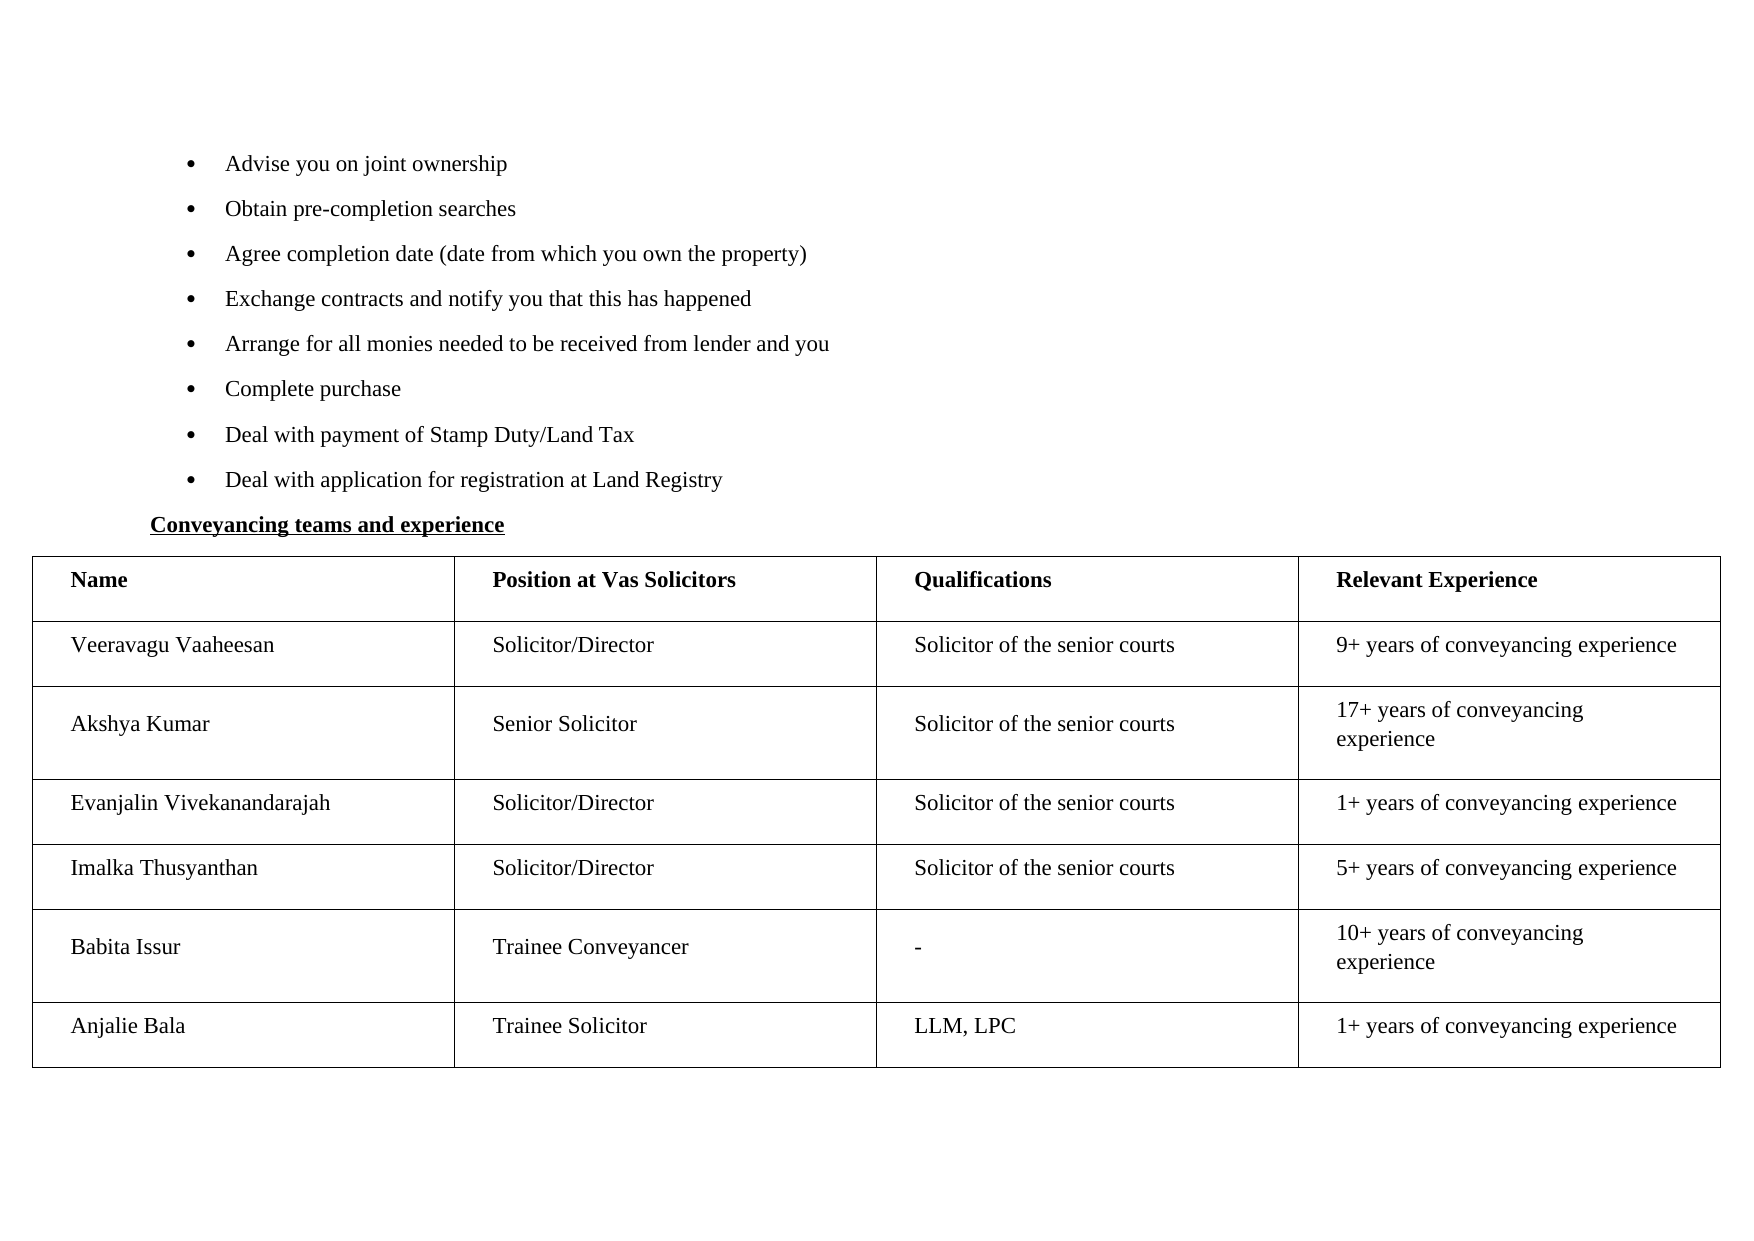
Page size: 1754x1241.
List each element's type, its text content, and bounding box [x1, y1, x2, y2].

table_cell Senior Solicitor [455, 687, 876, 779]
table_cell Trainee Solicitor [455, 1003, 876, 1067]
table_cell Solicitor of the senior courts [877, 780, 1298, 844]
table_cell - [877, 910, 1298, 1002]
table_header Position at Vas Solicitors [455, 557, 876, 621]
table_header Relevant Experience [1299, 557, 1720, 621]
list Advise you on joint ownership [187, 150, 1604, 176]
table_cell Anjalie Bala [33, 1003, 454, 1067]
table_cell 9+ years of conveyancing experience [1299, 622, 1720, 686]
table_cell 1+ years of conveyancing experience [1299, 780, 1720, 844]
table_header Qualifications [877, 557, 1298, 621]
list Agree completion date (date from which you own the property) [187, 240, 1604, 267]
table_cell Solicitor of the senior courts [877, 845, 1298, 909]
list Deal with payment of Stamp Duty/Land Tax [187, 421, 1604, 447]
list Obtain pre-completion searches [187, 195, 1604, 221]
list Deal with application for registration at Land Registry [187, 466, 1604, 492]
list Arrange for all monies needed to be received from lender and you [187, 330, 1604, 357]
table_cell Trainee Conveyancer [455, 910, 876, 1002]
table_cell Imalka Thusyanthan [33, 845, 454, 909]
table_cell 17+ years of conveyancing experience [1299, 687, 1720, 779]
table_cell Solicitor/Director [455, 622, 876, 686]
table_cell Solicitor of the senior courts [877, 622, 1298, 686]
table_cell Solicitor/Director [455, 845, 876, 909]
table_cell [1299, 1003, 1720, 1067]
table_cell Veeravagu Vaaheesan [33, 622, 454, 686]
list Complete purchase [187, 376, 1604, 402]
table_cell 5+ years of conveyancing experience [1299, 845, 1720, 909]
table_cell Solicitor of the senior courts [877, 687, 1298, 779]
list Exchange contracts and notify you that this has happened [187, 285, 1604, 312]
table_header Name [33, 557, 454, 621]
table_cell Evanjalin Vivekanandarajah [33, 780, 454, 844]
table_cell Babita Issur [33, 910, 454, 1002]
table_cell Solicitor/Director [455, 780, 876, 844]
table_cell 10+ years of conveyancing experience [1299, 910, 1720, 1002]
table_cell LLM, LPC [877, 1003, 1298, 1067]
table_cell Akshya Kumar [33, 687, 454, 779]
text Conveyancing teams and experience [150, 511, 1604, 537]
